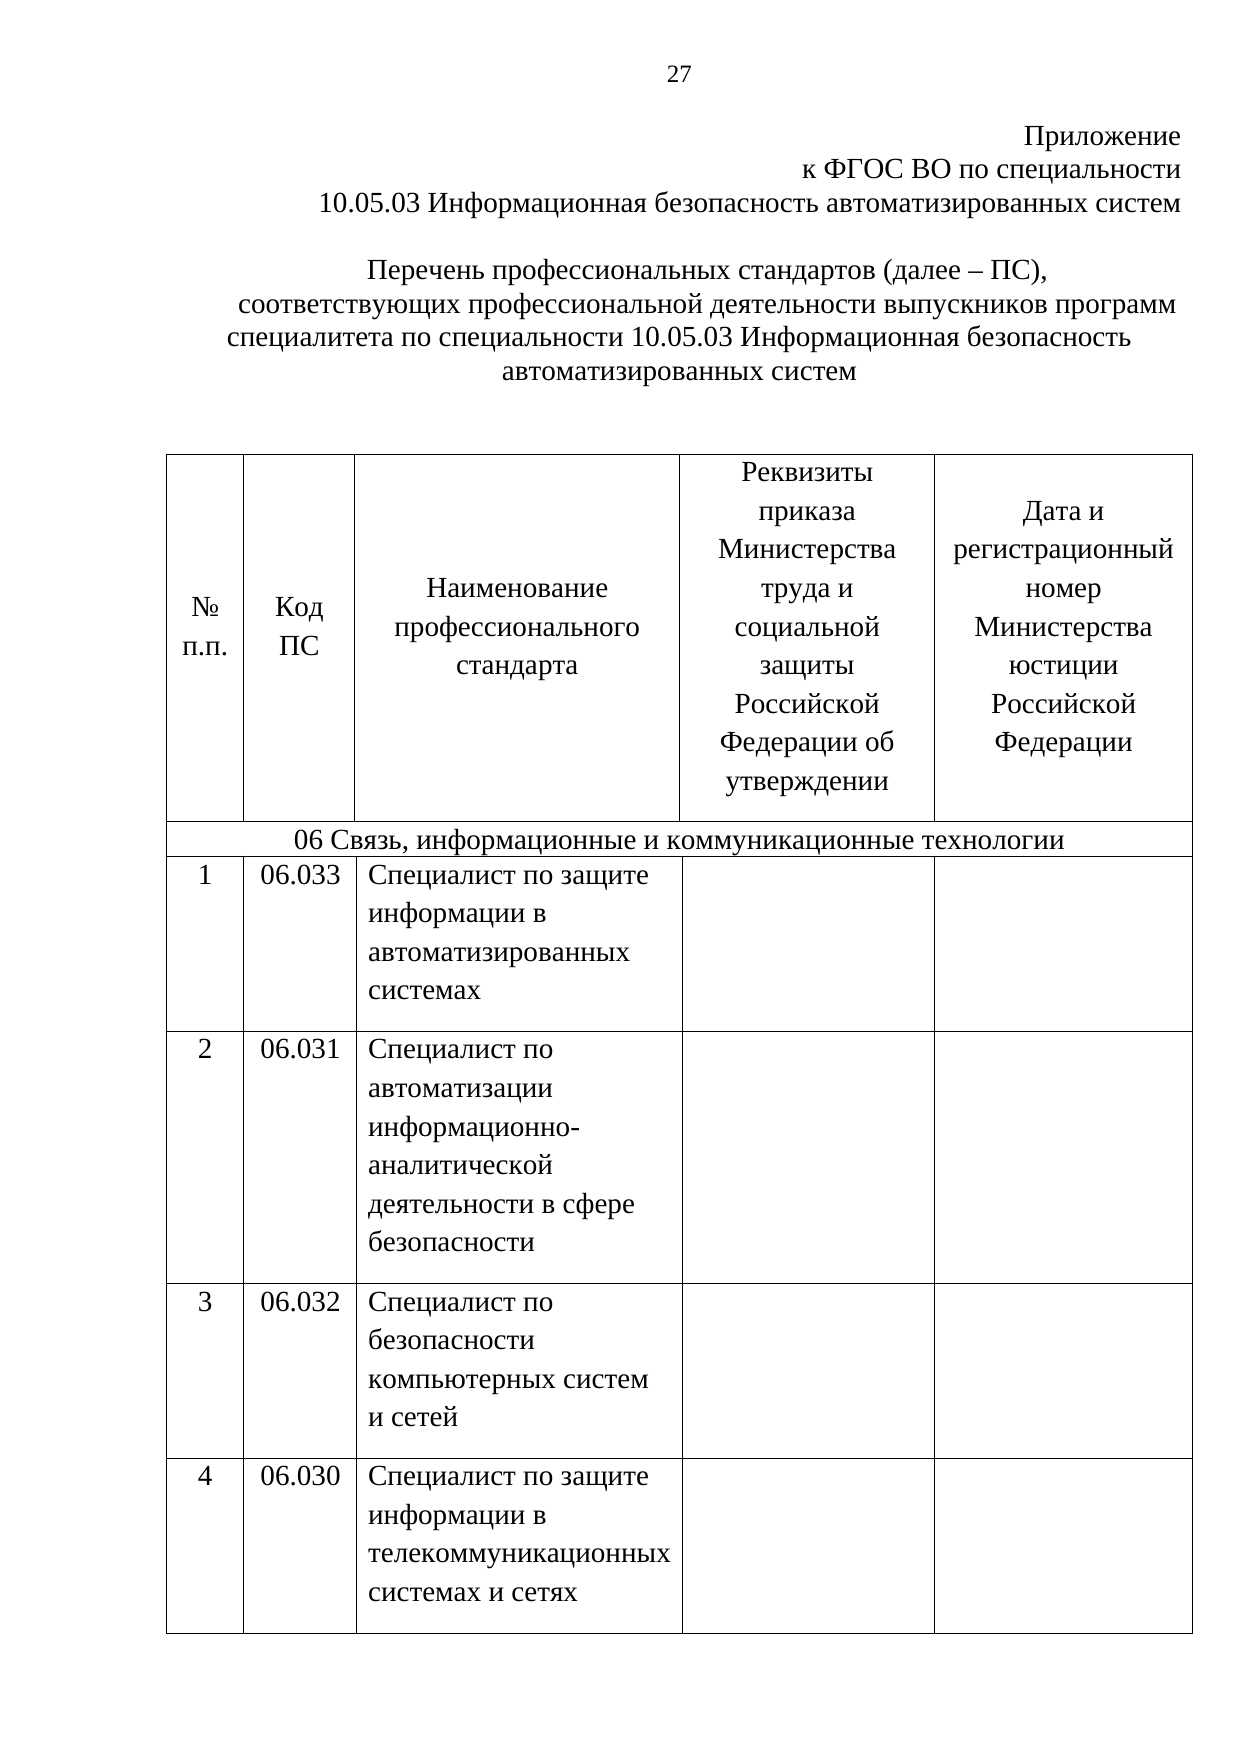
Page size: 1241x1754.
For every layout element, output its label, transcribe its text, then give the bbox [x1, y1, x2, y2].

table_cell [935, 1459, 1192, 1632]
table_header Дата и регистрационный номер Министерства юстиции Российской Федерации [935, 455, 1192, 821]
table_cell [683, 1032, 934, 1283]
table_cell 06.030 [244, 1459, 356, 1632]
table_cell 4 [167, 1459, 243, 1632]
table_cell Специалист по безопасности компьютерных систем и сетей [357, 1284, 682, 1457]
text к ФГОС ВО по специальности [177, 152, 1181, 185]
table_cell 06.033 [244, 857, 356, 1031]
table_cell [683, 857, 934, 1031]
table_cell [683, 1459, 934, 1632]
table_cell 2 [167, 1032, 243, 1283]
text соответствующих профессиональной деятельности выпускников программ специалитета по специальности 10.05.03 Информационная безопасность автоматизированных систем [177, 286, 1181, 386]
table_cell 3 [167, 1284, 243, 1457]
table_header № п.п. [167, 455, 243, 821]
table_cell [935, 857, 1192, 1031]
text Перечень профессиональных стандартов (далее – ПС), [177, 252, 1181, 286]
text Приложение [177, 118, 1181, 152]
table_cell 06 Связь, информационные и коммуникационные технологии [167, 822, 1192, 856]
table_cell [935, 1032, 1192, 1283]
text 10.05.03 Информационная безопасность автоматизированных систем [177, 185, 1181, 219]
table_cell 1 [167, 857, 243, 1031]
table_cell 06.032 [244, 1284, 356, 1457]
table_cell Специалист по автоматизации информационно-аналитической деятельности в сфере безопасности [357, 1032, 682, 1283]
table_header Код ПС [244, 455, 354, 821]
table_cell Специалист по защите информации в телекоммуникационных системах и сетях [357, 1459, 682, 1632]
table_cell [683, 1284, 934, 1457]
table_cell Специалист по защите информации в автоматизированных системах [357, 857, 682, 1031]
table_cell 06.031 [244, 1032, 356, 1283]
table_header Наименование профессионального стандарта [355, 455, 679, 821]
table_header Реквизиты приказа Министерства труда и социальной защиты Российской Федерации об утверждении [680, 455, 934, 821]
table_cell [935, 1284, 1192, 1457]
